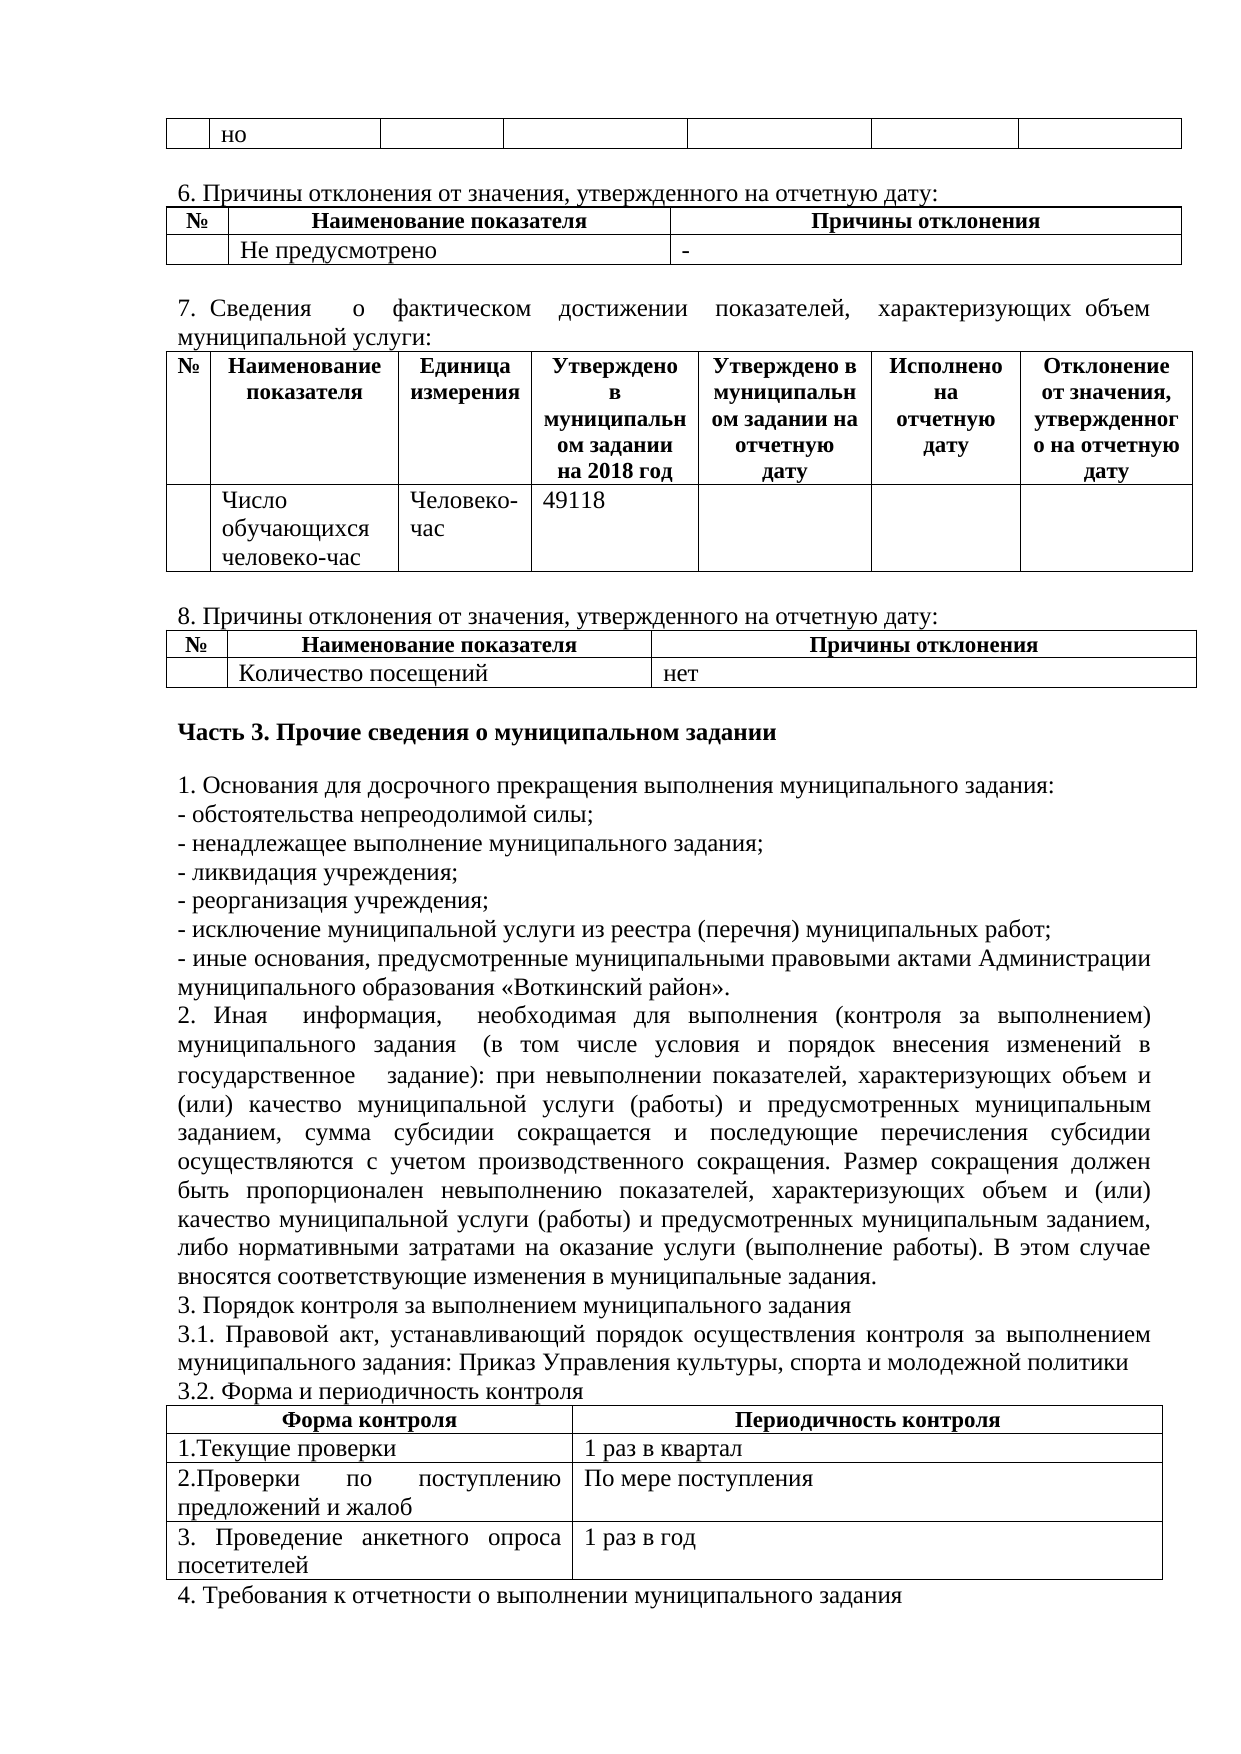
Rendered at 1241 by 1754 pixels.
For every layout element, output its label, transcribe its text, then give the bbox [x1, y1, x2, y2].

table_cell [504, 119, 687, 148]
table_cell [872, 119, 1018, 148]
text - иные основания, предусмотренные муниципальными правовыми актами Администрации муниципального образования «Воткинский район». [177, 943, 1152, 1000]
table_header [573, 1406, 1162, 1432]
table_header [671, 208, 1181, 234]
text Часть 3. Прочие сведения о муниципальном задании [177, 717, 1152, 745]
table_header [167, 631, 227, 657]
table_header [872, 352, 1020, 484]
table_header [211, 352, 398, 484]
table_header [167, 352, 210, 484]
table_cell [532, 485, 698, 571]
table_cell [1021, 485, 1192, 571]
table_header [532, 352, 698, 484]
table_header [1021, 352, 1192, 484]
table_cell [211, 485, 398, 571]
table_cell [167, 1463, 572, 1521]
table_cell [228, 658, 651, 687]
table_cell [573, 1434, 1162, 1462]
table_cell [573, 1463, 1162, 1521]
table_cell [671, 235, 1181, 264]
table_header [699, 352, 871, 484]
text 8. Причины отклонения от значения, утвержденного на отчетную дату: [177, 601, 1152, 629]
text - реорганизация учреждения; [177, 885, 1152, 914]
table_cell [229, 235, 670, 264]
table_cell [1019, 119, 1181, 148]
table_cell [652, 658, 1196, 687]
text 2. Иная информация, необходимая для выполнения (контроля за выполнением) муниципального задания (в том числе условия и порядок внесения изменений в государственное задание): при невыполнении показателей, характеризующих объем и (или) качество муниципальной услуги (работы) и предусмотренных муниципальным заданием, сумма субсидии сокращается и последующие перечисления субсидии осуществляются с учетом производственного сокращения. Размер сокращения должен быть пропорционален невыполнению показателей, характеризующих объем и (или) качество муниципальной услуги (работы) и предусмотренных муниципальным заданием, либо нормативными затратами на оказание услуги (выполнение работы). В этом случае вносятся соответствующие изменения в муниципальные задания. [177, 1000, 1152, 1290]
text 6. Причины отклонения от значения, утвержденного на отчетную дату: [177, 178, 1152, 206]
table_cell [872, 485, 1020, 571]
text 3.2. Форма и периодичность контроля [177, 1376, 1152, 1405]
text - ликвидация учреждения; [177, 857, 1152, 885]
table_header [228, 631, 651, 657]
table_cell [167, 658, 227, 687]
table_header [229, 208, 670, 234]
text 4. Требования к отчетности о выполнении муниципального задания [177, 1580, 1152, 1609]
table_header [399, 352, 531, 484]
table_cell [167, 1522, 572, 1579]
text 1. Основания для досрочного прекращения выполнения муниципального задания: [177, 770, 1152, 799]
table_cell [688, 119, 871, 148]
text 3.1. Правовой акт, устанавливающий порядок осуществления контроля за выполнением муниципального задания: Приказ Управления культуры, спорта и молодежной политики [177, 1319, 1152, 1376]
text 7. Сведения о фактическом достижении показателей, характеризующих объем муниципальной услуги: [177, 293, 1152, 351]
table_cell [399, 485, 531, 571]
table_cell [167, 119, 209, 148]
text - ненадлежащее выполнение муниципального задания; [177, 828, 1152, 857]
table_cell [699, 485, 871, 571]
text - обстоятельства непреодолимой силы; [177, 799, 1152, 828]
text 3. Порядок контроля за выполнением муниципального задания [177, 1290, 1152, 1319]
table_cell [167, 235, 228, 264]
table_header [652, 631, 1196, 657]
text - исключение муниципальной услуги из реестра (перечня) муниципальных работ; [177, 914, 1152, 943]
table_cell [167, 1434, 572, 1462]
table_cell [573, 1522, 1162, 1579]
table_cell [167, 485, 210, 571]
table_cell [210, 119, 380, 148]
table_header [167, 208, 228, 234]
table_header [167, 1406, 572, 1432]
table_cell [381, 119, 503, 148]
